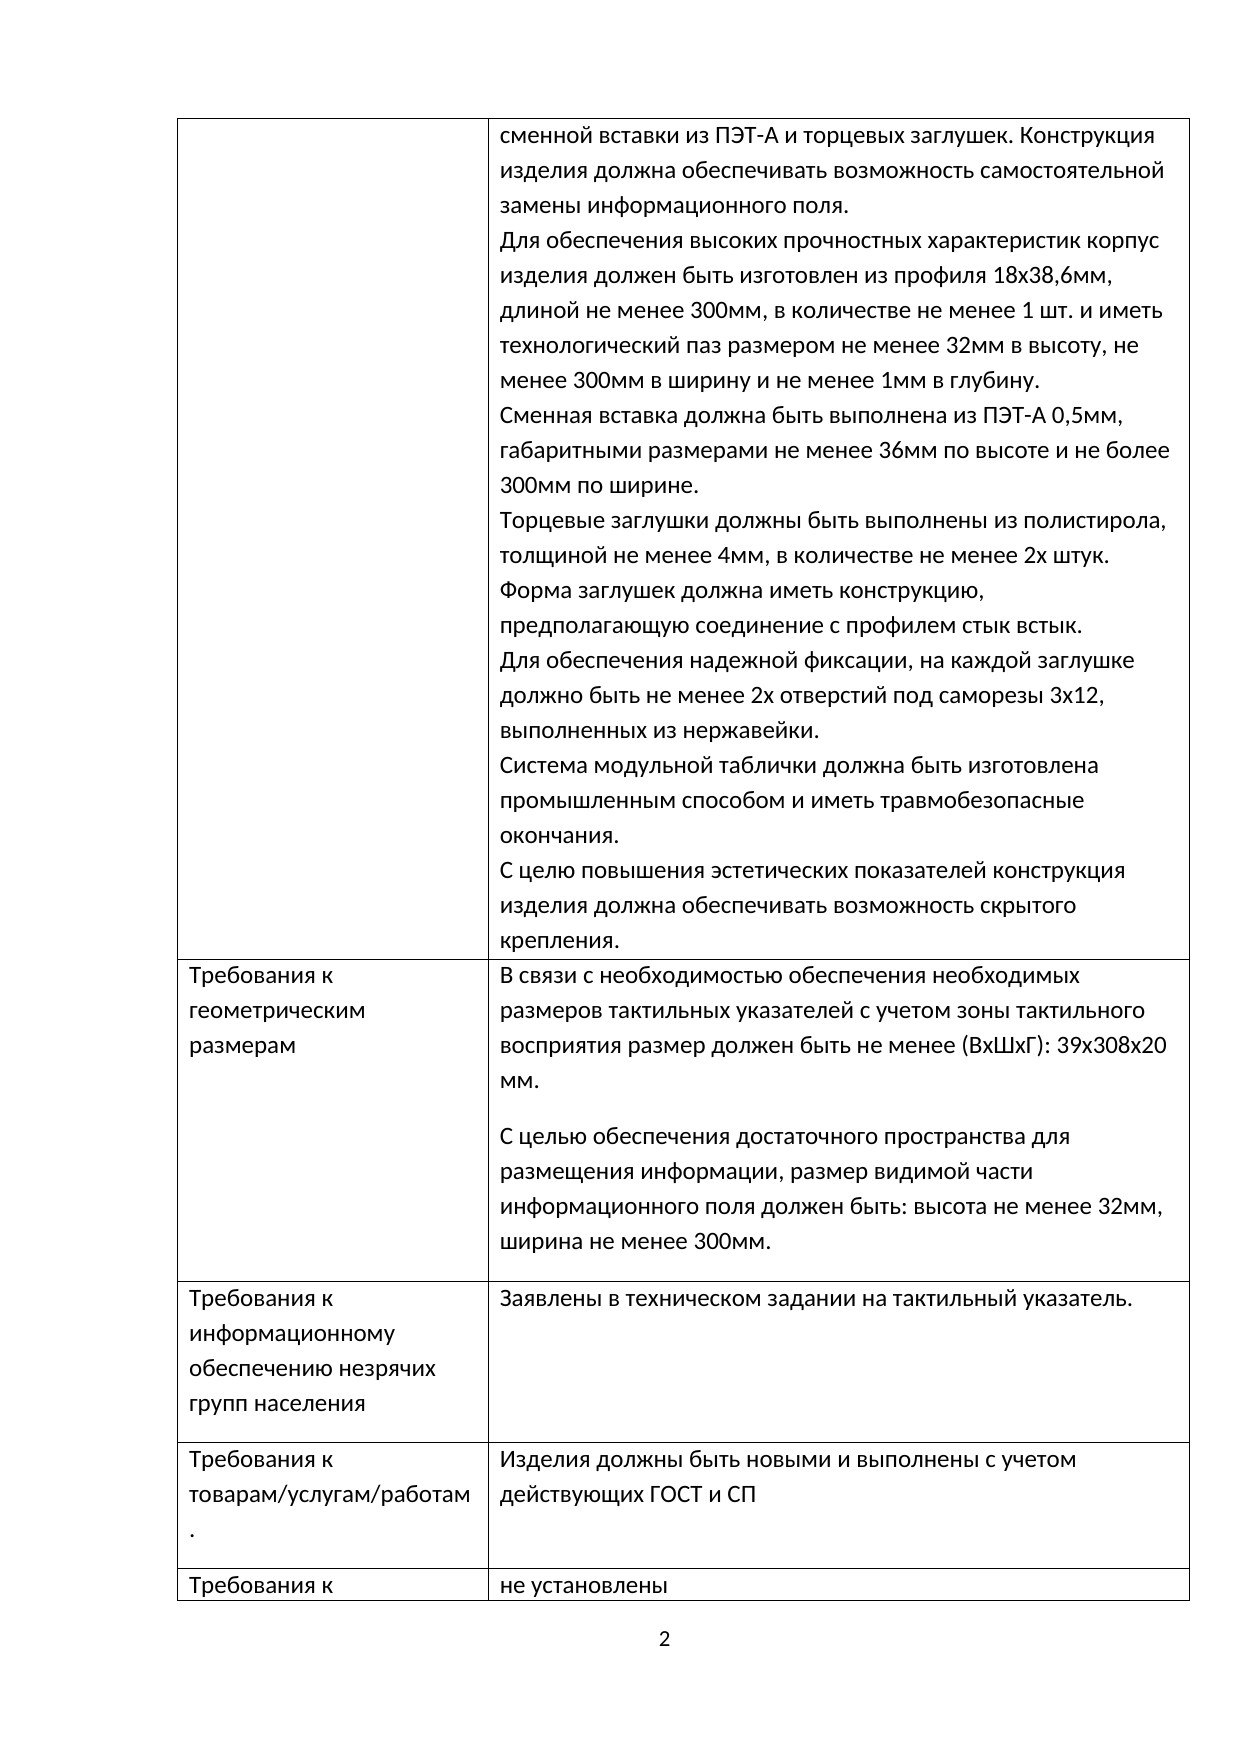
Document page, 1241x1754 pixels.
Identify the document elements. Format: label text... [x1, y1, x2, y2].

table_cell В связи с необходимостью обеспечения необходимых размеров тактильных указателей с учетом зоны тактильного восприятия размер должен быть не менее (ВxШxГ): 39x308x20 мм. С целью обеспечения достаточного пространства для размещения информации, размер видимой части информационного поля должен быть: высота не менее 32мм, ширина не менее 300мм. [489, 960, 1189, 1281]
table_cell Требования к товарам/услугам/работам. [178, 1443, 488, 1568]
table_cell Требования к геометрическим размерам [178, 960, 488, 1281]
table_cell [178, 1569, 488, 1600]
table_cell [178, 119, 488, 958]
table_cell не установлены [489, 1569, 1189, 1600]
table_cell Требования к информационному обеспечению незрячих групп населения [178, 1282, 488, 1442]
table_cell Заявлены в техническом задании на тактильный указатель. [489, 1282, 1189, 1442]
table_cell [489, 119, 1189, 958]
table_cell Изделия должны быть новыми и выполнены с учетом действующих ГОСТ и СП [489, 1443, 1189, 1568]
